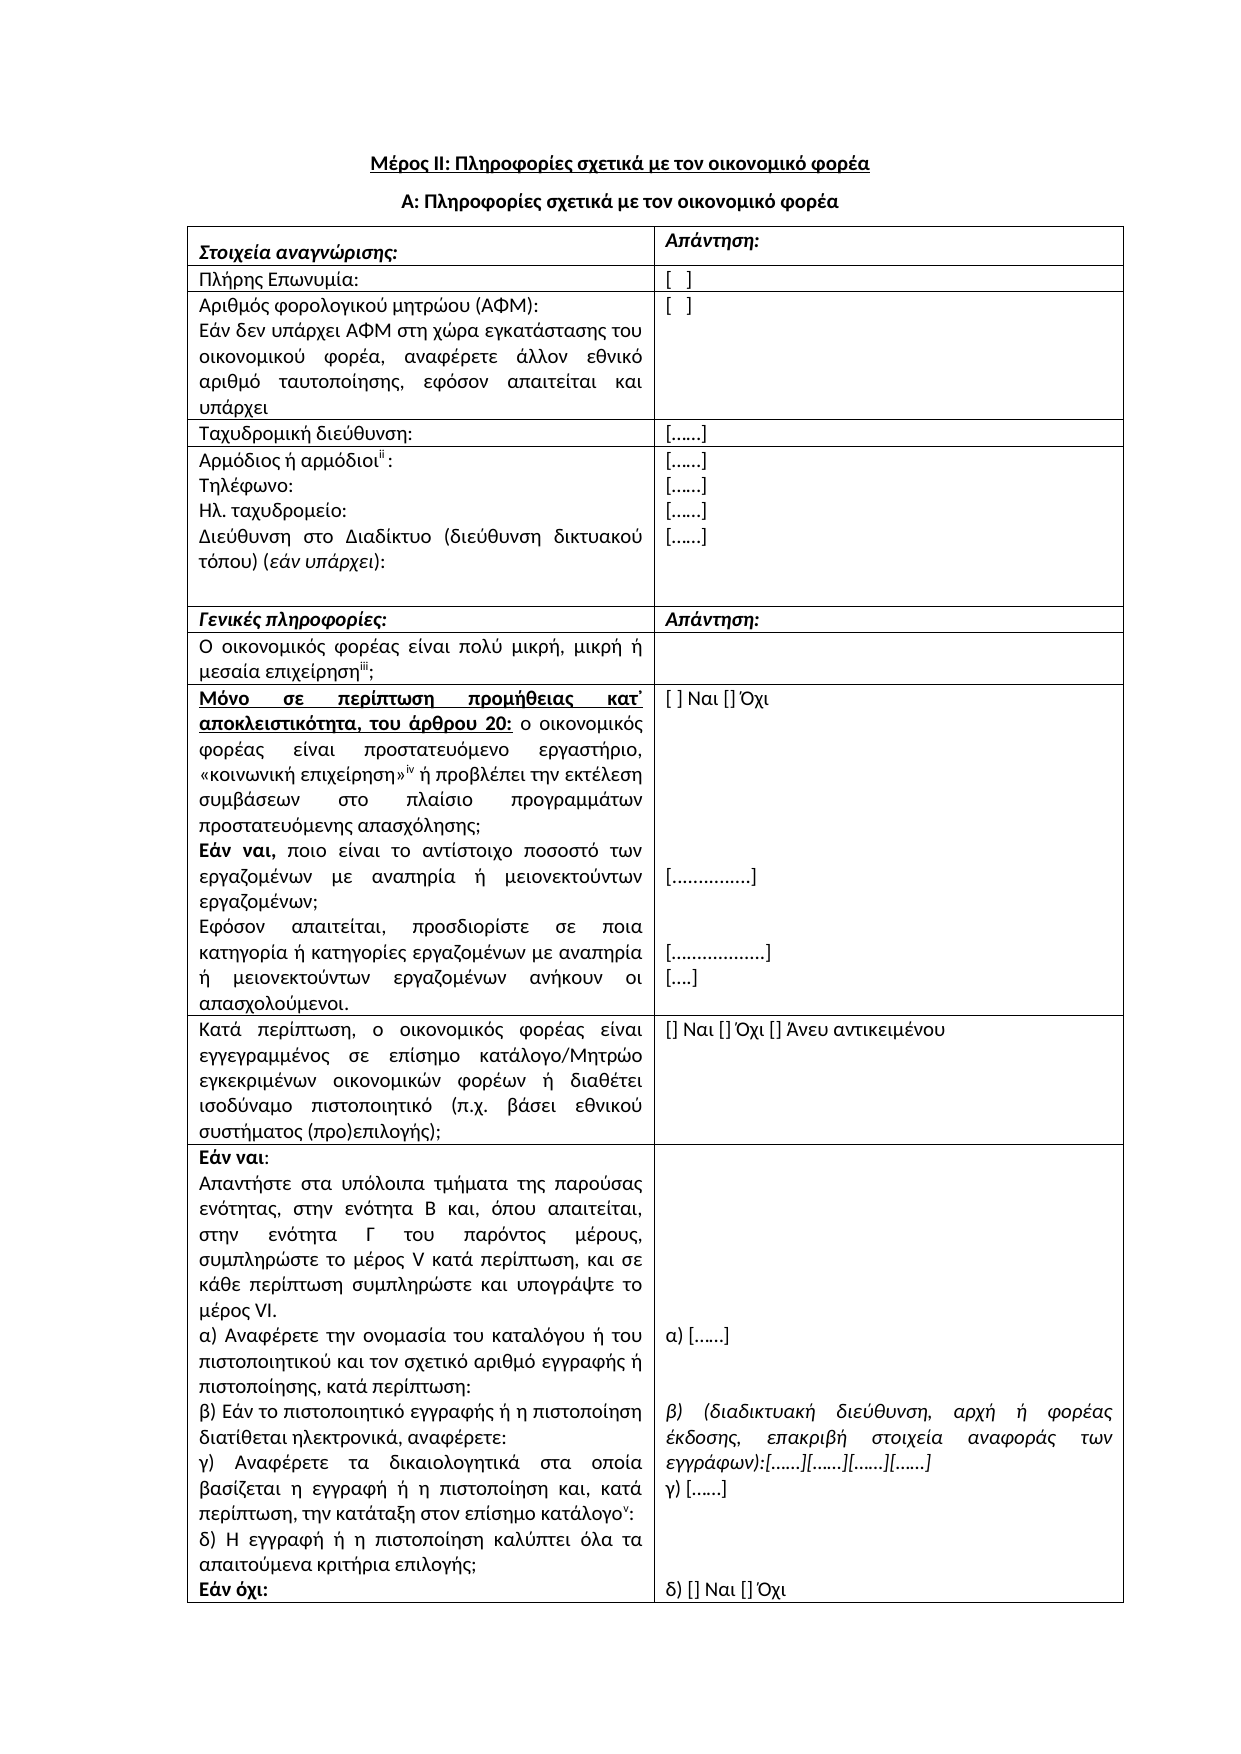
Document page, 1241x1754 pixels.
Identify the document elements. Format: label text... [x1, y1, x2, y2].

table_cell Ο οικονομικός φορέας είναι πολύ μικρή, μικρή ή μεσαία επιχείρηση; [188, 633, 654, 684]
table_cell Ταχυδρομική διεύθυνση: [188, 420, 654, 446]
table_cell Κατά περίπτωση, ο οικονομικός φορέας είναι εγγεγραμμένος σε επίσημο κατάλογο/Μητρώο εγκεκριμένων οικονομικών φορέων ή διαθέτει ισοδύναμο πιστοποιητικό (π.χ. βάσει εθνικού συστήματος (προ)επιλογής); [188, 1016, 654, 1143]
table_header Στοιχεία αναγνώρισης: [188, 227, 654, 265]
table_cell [……] [655, 420, 1123, 446]
table_cell [ ] [655, 266, 1123, 291]
text Α: Πληροφορίες σχετικά με τον οικονομικό φορέα [187, 188, 1053, 213]
table_cell Μόνο σε περίπτωση προμήθειας κατ᾽ αποκλειστικότητα, του άρθρου 20: ο οικονομικός φορέας είναι προστατευόμενο εργαστήριο, «κοινωνική επιχείρηση» ή προβλέπει την εκτέλεση συμβάσεων στο πλαίσιο προγραμμάτων προστατευόμενης απασχόλησης; Εάν ναι, ποιο είναι το αντίστοιχο ποσοστό των εργαζομένων με αναπηρία ή μειονεκτούντων εργαζομένων; Εφόσον απαιτείται, προσδιορίστε σε ποια κατηγορία ή κατηγορίες εργαζομένων με αναπηρία ή μειονεκτούντων εργαζομένων ανήκουν οι απασχολούμενοι. [188, 685, 654, 1015]
table_cell Αρμόδιος ή αρμόδιοι : Τηλέφωνο: Ηλ. ταχυδρομείο: Διεύθυνση στο Διαδίκτυο (διεύθυνση δικτυακού τόπου) (εάν υπάρχει): [188, 447, 654, 606]
table_cell [] Ναι [] Όχι [] Άνευ αντικειμένου [655, 1016, 1123, 1143]
table_cell [ ] Ναι [] Όχι [...............] […...............] [….] [655, 685, 1123, 1015]
table_cell [ ] [655, 292, 1123, 419]
table_cell Απάντηση: [655, 607, 1123, 632]
table_cell Γενικές πληροφορίες: [188, 607, 654, 632]
table_header Απάντηση: [655, 227, 1123, 265]
table_cell [655, 633, 1123, 684]
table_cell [188, 1145, 654, 1602]
table_cell [……] [……] [……] [……] [655, 447, 1123, 606]
table_cell Αριθμός φορολογικού μητρώου (ΑΦΜ): Εάν δεν υπάρχει ΑΦΜ στη χώρα εγκατάστασης του οικονομικού φορέα, αναφέρετε άλλον εθνικό αριθμό ταυτοποίησης, εφόσον απαιτείται και υπάρχει [188, 292, 654, 419]
table_cell Πλήρης Επωνυμία: [188, 266, 654, 291]
text Μέρος II: Πληροφορίες σχετικά με τον οικονομικό φορέα [187, 150, 1053, 175]
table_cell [655, 1145, 1123, 1602]
